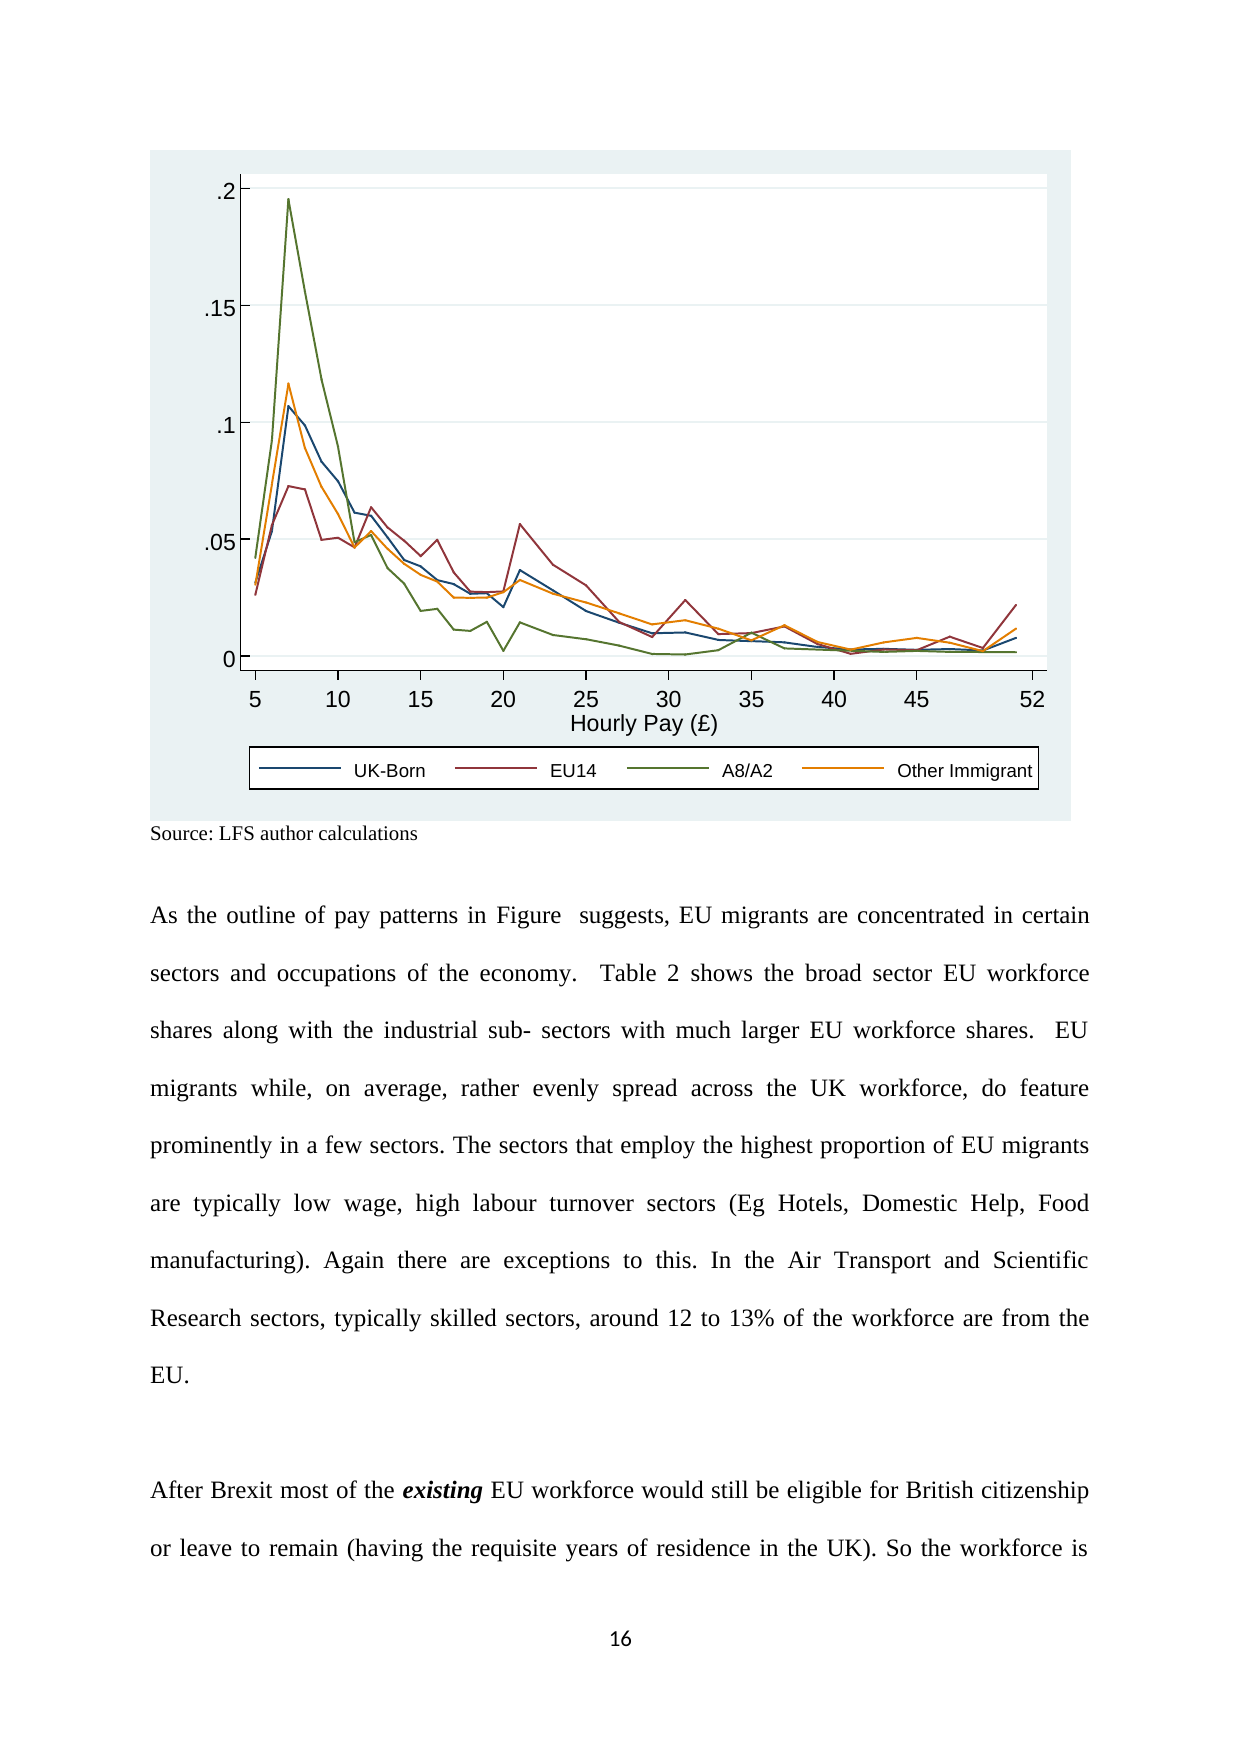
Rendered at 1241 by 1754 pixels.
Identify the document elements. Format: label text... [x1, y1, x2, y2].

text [150, 1475, 1090, 1561]
text As the outline of pay patterns in Figure 9 suggests, EU migrants are concentrated in certain sectors and occupations of the economy. Table 2 shows the broad sector EU workforce shares along with the industrial sub- sectors with much larger EU workforce shares. EU migrants while, on average, rather evenly spread across the UK workforce, do feature prominently in a few sectors. The sectors that employ the highest proportion of EU migrants are typically low wage, high labour turnover sectors (Eg Hotels, Domestic Help, Food manufacturing). Again there are exceptions to this. In the Air Transport and Scientific Research sectors, typically skilled sectors, around 12 to 13% of the workforce are from the EU. [150, 900, 1090, 1389]
text Source: LFS author calculations [150, 821, 1090, 845]
